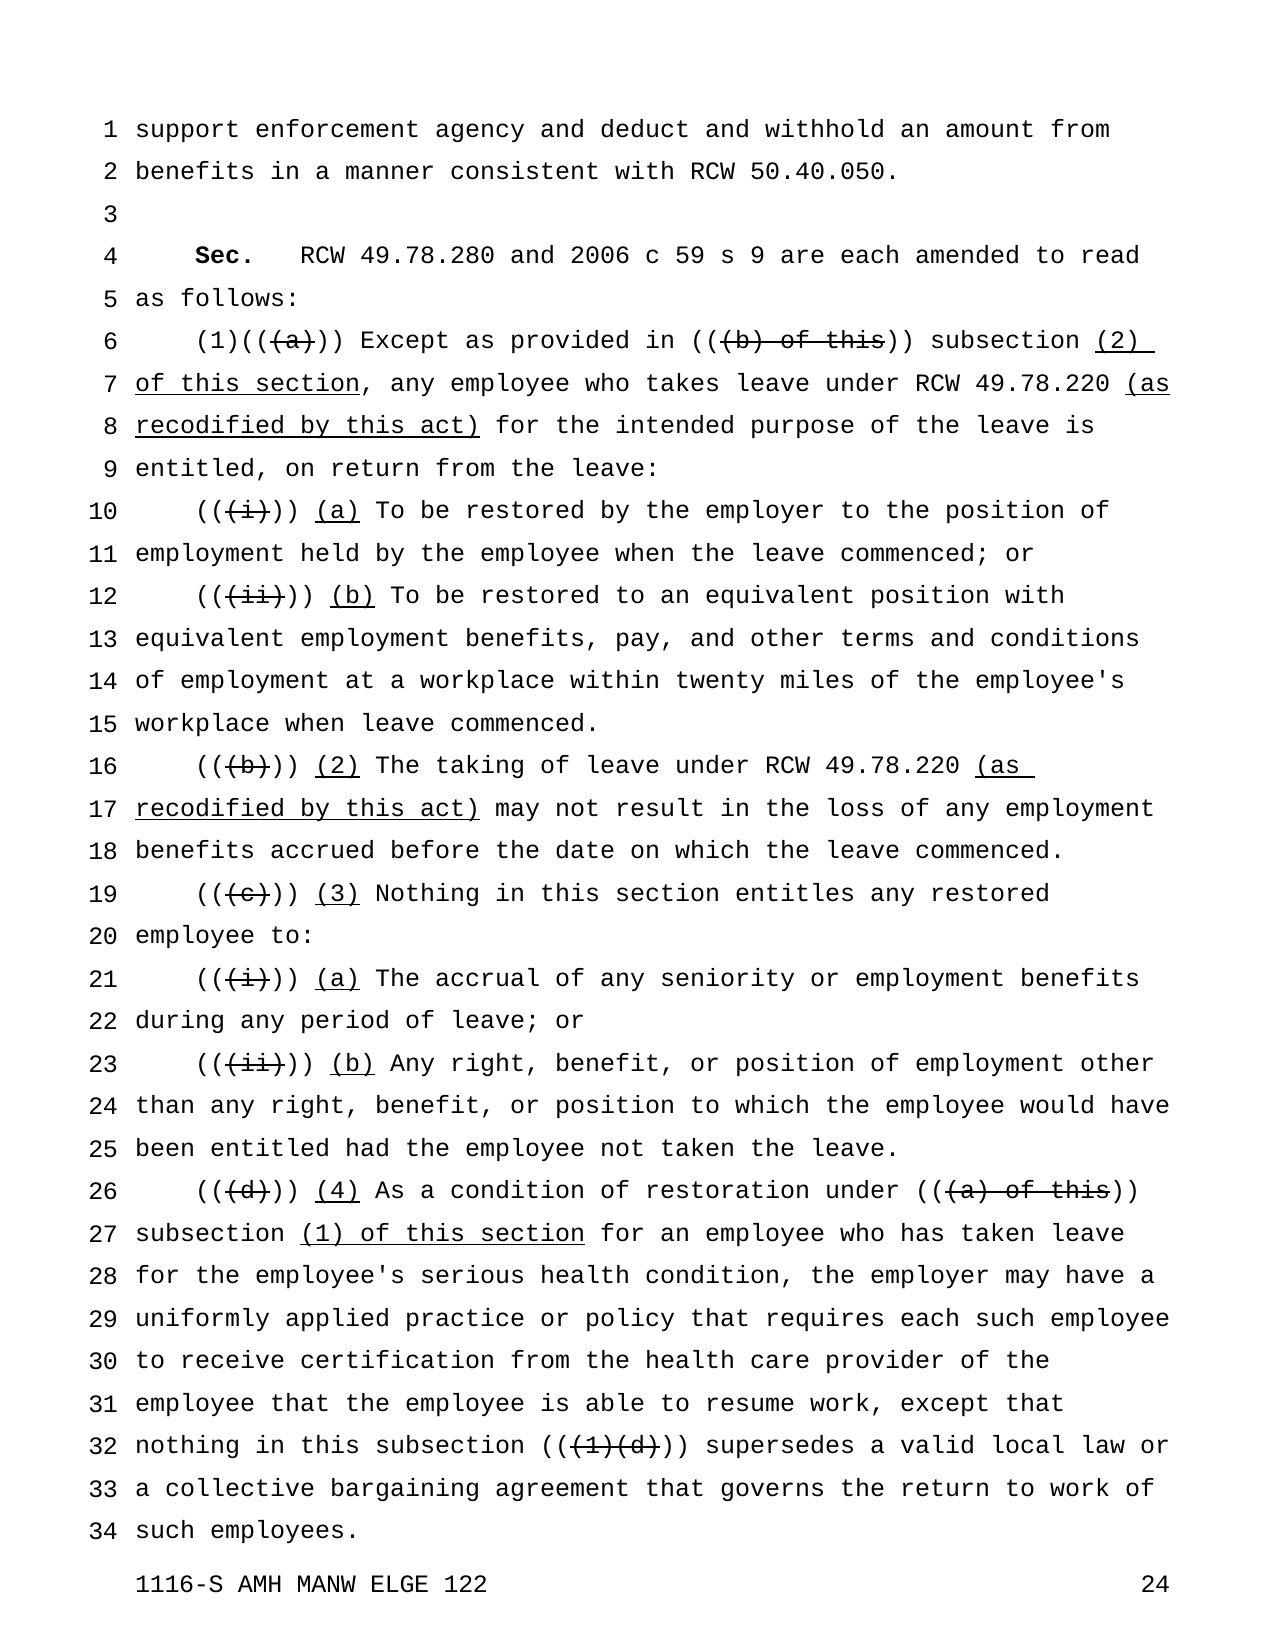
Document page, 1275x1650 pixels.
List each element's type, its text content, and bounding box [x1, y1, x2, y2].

text (((b))) (2) The taking of leave under RCW 49.78.220 (as recodified by this act) may not result in the loss of any employment benefits accrued before the date on which the leave commenced. [135, 740, 1170, 867]
text (((c))) (3) Nothing in this section entitles any restored employee to: [135, 867, 1170, 952]
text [135, 103, 1170, 188]
text (((d))) (4) As a condition of restoration under (((a) of this)) subsection (1) of this section for an employee who has taken leave for the employee's serious health condition, the employer may have a uniformly applied practice or policy that requires each such employee to receive certification from the health care provider of the employee that the employee is able to resume work, except that nothing in this subsection (((1)(d))) supersedes a valid local law or a collective bargaining agreement that governs the return to work of such employees. [135, 1165, 1170, 1547]
text (((i))) (a) To be restored by the employer to the position of employment held by the employee when the leave commenced; or [135, 485, 1170, 570]
text (1)(((a))) Except as provided in (((b) of this)) subsection (2) of this section, any employee who takes leave under RCW 49.78.220 (as recodified by this act) for the intended purpose of the leave is entitled, on return from the leave: [135, 315, 1170, 485]
text (((i))) (a) The accrual of any seniority or employment benefits during any period of leave; or [135, 952, 1170, 1037]
text (((ii))) (b) Any right, benefit, or position of employment other than any right, benefit, or position to which the employee would have been entitled had the employee not taken the leave. [135, 1037, 1170, 1165]
text Sec. RCW 49.78.280 and 2006 c 59 s 9 are each amended to read as follows: [135, 230, 1170, 315]
text (((ii))) (b) To be restored to an equivalent position with equivalent employment benefits, pay, and other terms and conditions of employment at a workplace within twenty miles of the employee's workplace when leave commenced. [135, 570, 1170, 740]
